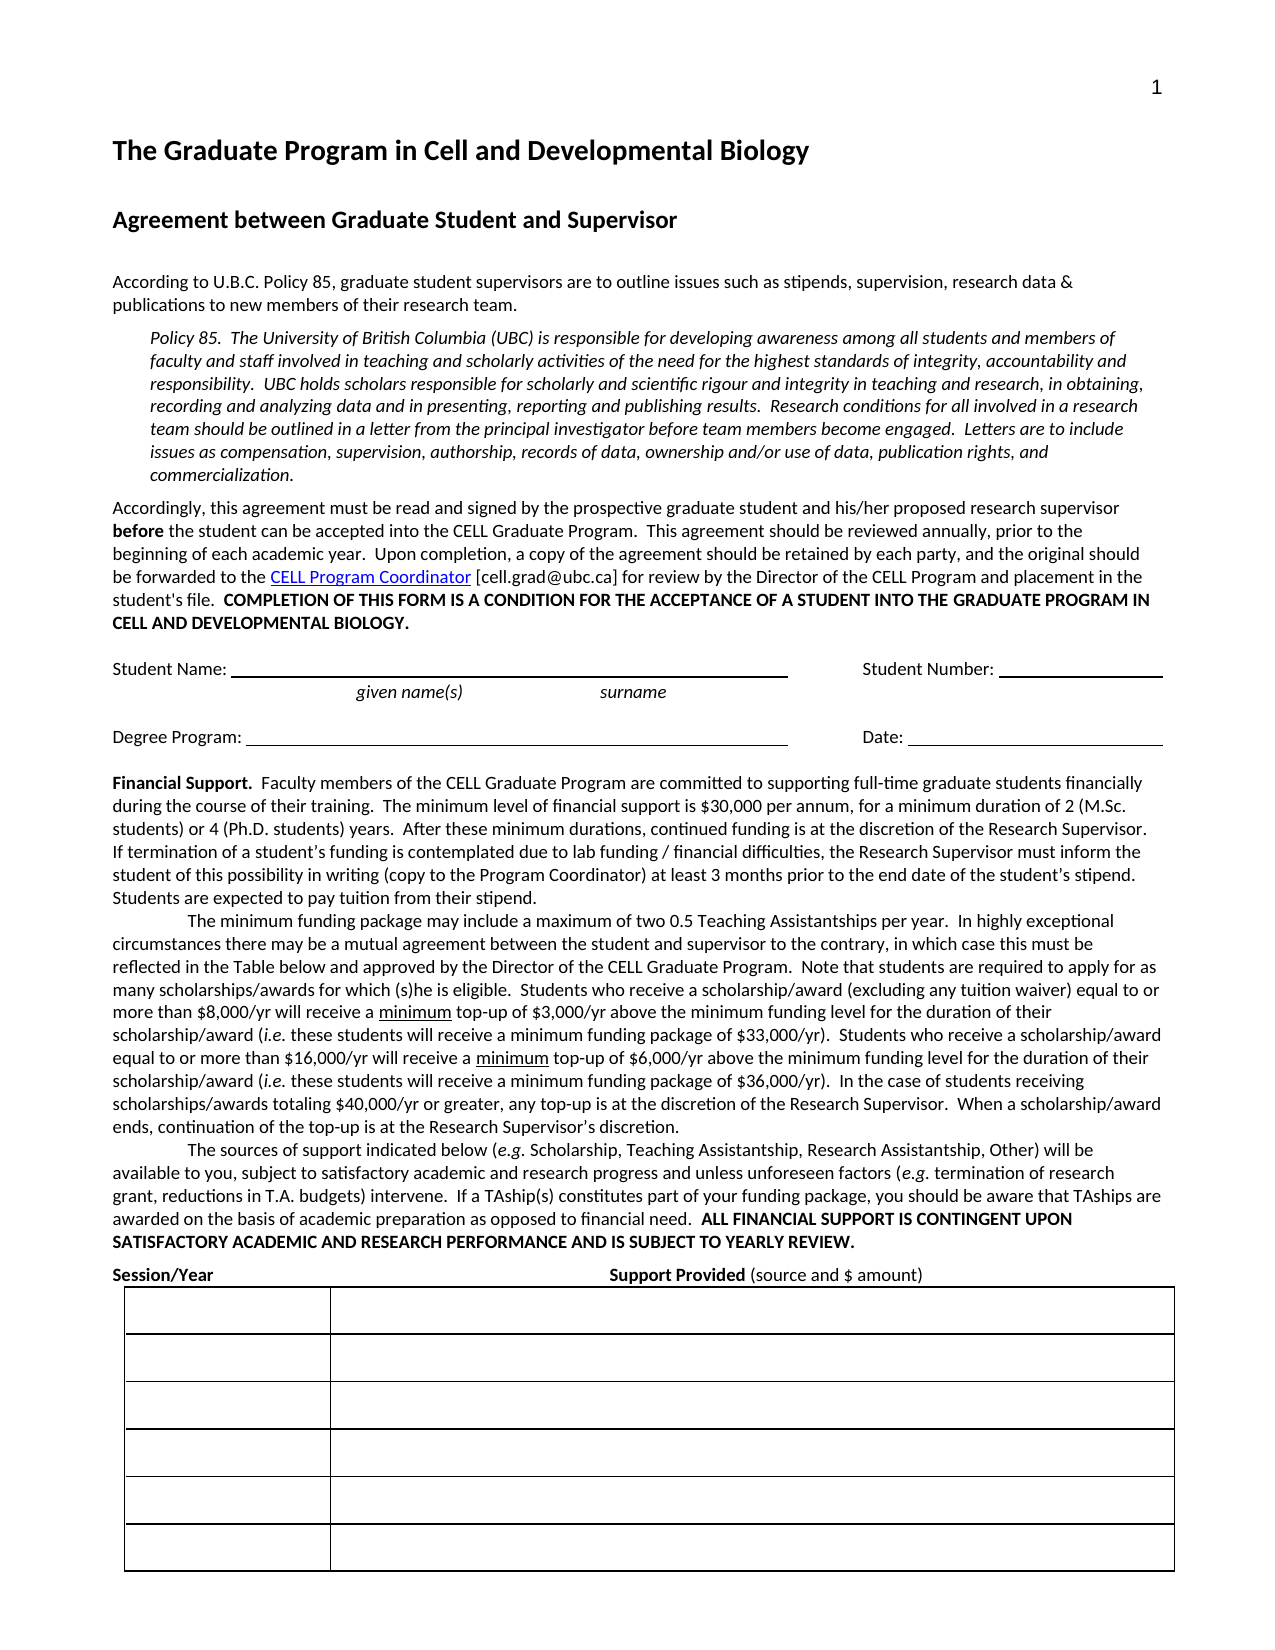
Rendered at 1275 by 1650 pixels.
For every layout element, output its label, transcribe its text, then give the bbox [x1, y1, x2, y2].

table_header [125, 1288, 330, 1333]
table_cell [331, 1477, 1174, 1523]
text Agreement between Graduate Student and Supervisor [112, 204, 1162, 234]
text Student Name: Student Number: [112, 657, 1162, 680]
table_header [331, 1288, 1174, 1333]
table_cell [125, 1524, 330, 1570]
text According to U.B.C. Policy 85, graduate student supervisors are to outline issues such as stipends, supervision, research data & publications to new members of their research team. [112, 270, 1162, 316]
text Degree Program: Date: [112, 726, 1162, 749]
text Session/Year Support Provided (source and $ amount) [112, 1263, 1162, 1286]
table_cell [125, 1429, 330, 1476]
text Accordingly, this agreement must be read and signed by the prospective graduate student and his/her proposed research supervisor before the student can be accepted into the CELL Graduate Program. This agreement should be reviewed annually, prior to the beginning of each academic year. Upon completion, a copy of the agreement should be retained by each party, and the original should be forwarded to the CELL Program Coordinator [cell.grad@ubc.ca] for review by the Director of the CELL Program and placement in the student's file. COMPLETION OF THIS FORM IS A CONDITION FOR THE ACCEPTANCE OF A STUDENT INTO THE GRADUATE PROGRAM IN CELL AND DEVELOPMENTAL BIOLOGY. [112, 497, 1162, 634]
table_cell [331, 1382, 1174, 1428]
text Financial Support. Faculty members of the CELL Graduate Program are committed to supporting full-time graduate students financially during the course of their training. The minimum level of financial support is $30,000 per annum, for a minimum duration of 2 (M.Sc. students) or 4 (Ph.D. students) years. After these minimum durations, continued funding is at the discretion of the Research Supervisor. If termination of a student’s funding is contemplated due to lab funding / financial difficulties, the Research Supervisor must inform the student of this possibility in writing (copy to the Program Coordinator) at least 3 months prior to the end date of the student’s stipend. Students are expected to pay tuition from their stipend. [112, 772, 1162, 909]
text The sources of support indicated below (e.g. Scholarship, Teaching Assistantship, Research Assistantship, Other) will be available to you, subject to satisfactory academic and research progress and unless unforeseen factors (e.g. termination of research grant, reductions in T.A. budgets) intervene. If a TAship(s) constitutes part of your funding package, you should be aware that TAships are awarded on the basis of academic preparation as opposed to financial need. ALL FINANCIAL SUPPORT IS CONTINGENT UPON SATISFACTORY ACADEMIC AND RESEARCH PERFORMANCE AND IS SUBJECT TO YEARLY REVIEW. [112, 1138, 1162, 1253]
table_cell [125, 1334, 330, 1381]
text The minimum funding package may include a maximum of two 0.5 Teaching Assistantships per year. In highly exceptional circumstances there may be a mutual agreement between the student and supervisor to the contrary, in which case this must be reflected in the Table below and approved by the Director of the CELL Graduate Program. Note that students are required to apply for as many scholarships/awards for which (s)he is eligible. Students who receive a scholarship/award (excluding any tuition waiver) equal to or more than $8,000/yr will receive a minimum top-up of $3,000/yr above the minimum funding level for the duration of their scholarship/award (i.e. these students will receive a minimum funding package of $33,000/yr). Students who receive a scholarship/award equal to or more than $16,000/yr will receive a minimum top-up of $6,000/yr above the minimum funding level for the duration of their scholarship/award (i.e. these students will receive a minimum funding package of $36,000/yr). In the case of students receiving scholarships/awards totaling $40,000/yr or greater, any top-up is at the discretion of the Research Supervisor. When a scholarship/award ends, continuation of the top-up is at the Research Supervisor’s discretion. [112, 909, 1162, 1138]
table_cell [331, 1525, 1174, 1570]
table_cell [331, 1430, 1174, 1476]
table_cell [125, 1477, 330, 1523]
text given name(s) surname [112, 680, 1162, 703]
table_cell [331, 1335, 1174, 1381]
table_cell [125, 1382, 330, 1428]
text Policy 85. The University of British Columbia (UBC) is responsible for developing awareness among all students and members of faculty and staff involved in teaching and scholarly activities of the need for the highest standards of integrity, accountability and responsibility. UBC holds scholars responsible for scholarly and scientific rigour and integrity in teaching and research, in obtaining, recording and analyzing data and in presenting, reporting and publishing results. Research conditions for all involved in a research team should be outlined in a letter from the principal investigator before team members become engaged. Letters are to include issues as compensation, supervision, authorship, records of data, ownership and/or use of data, publication rights, and commercialization. [150, 326, 1162, 486]
text The Graduate Program in Cell and Developmental Biology [112, 132, 1162, 168]
